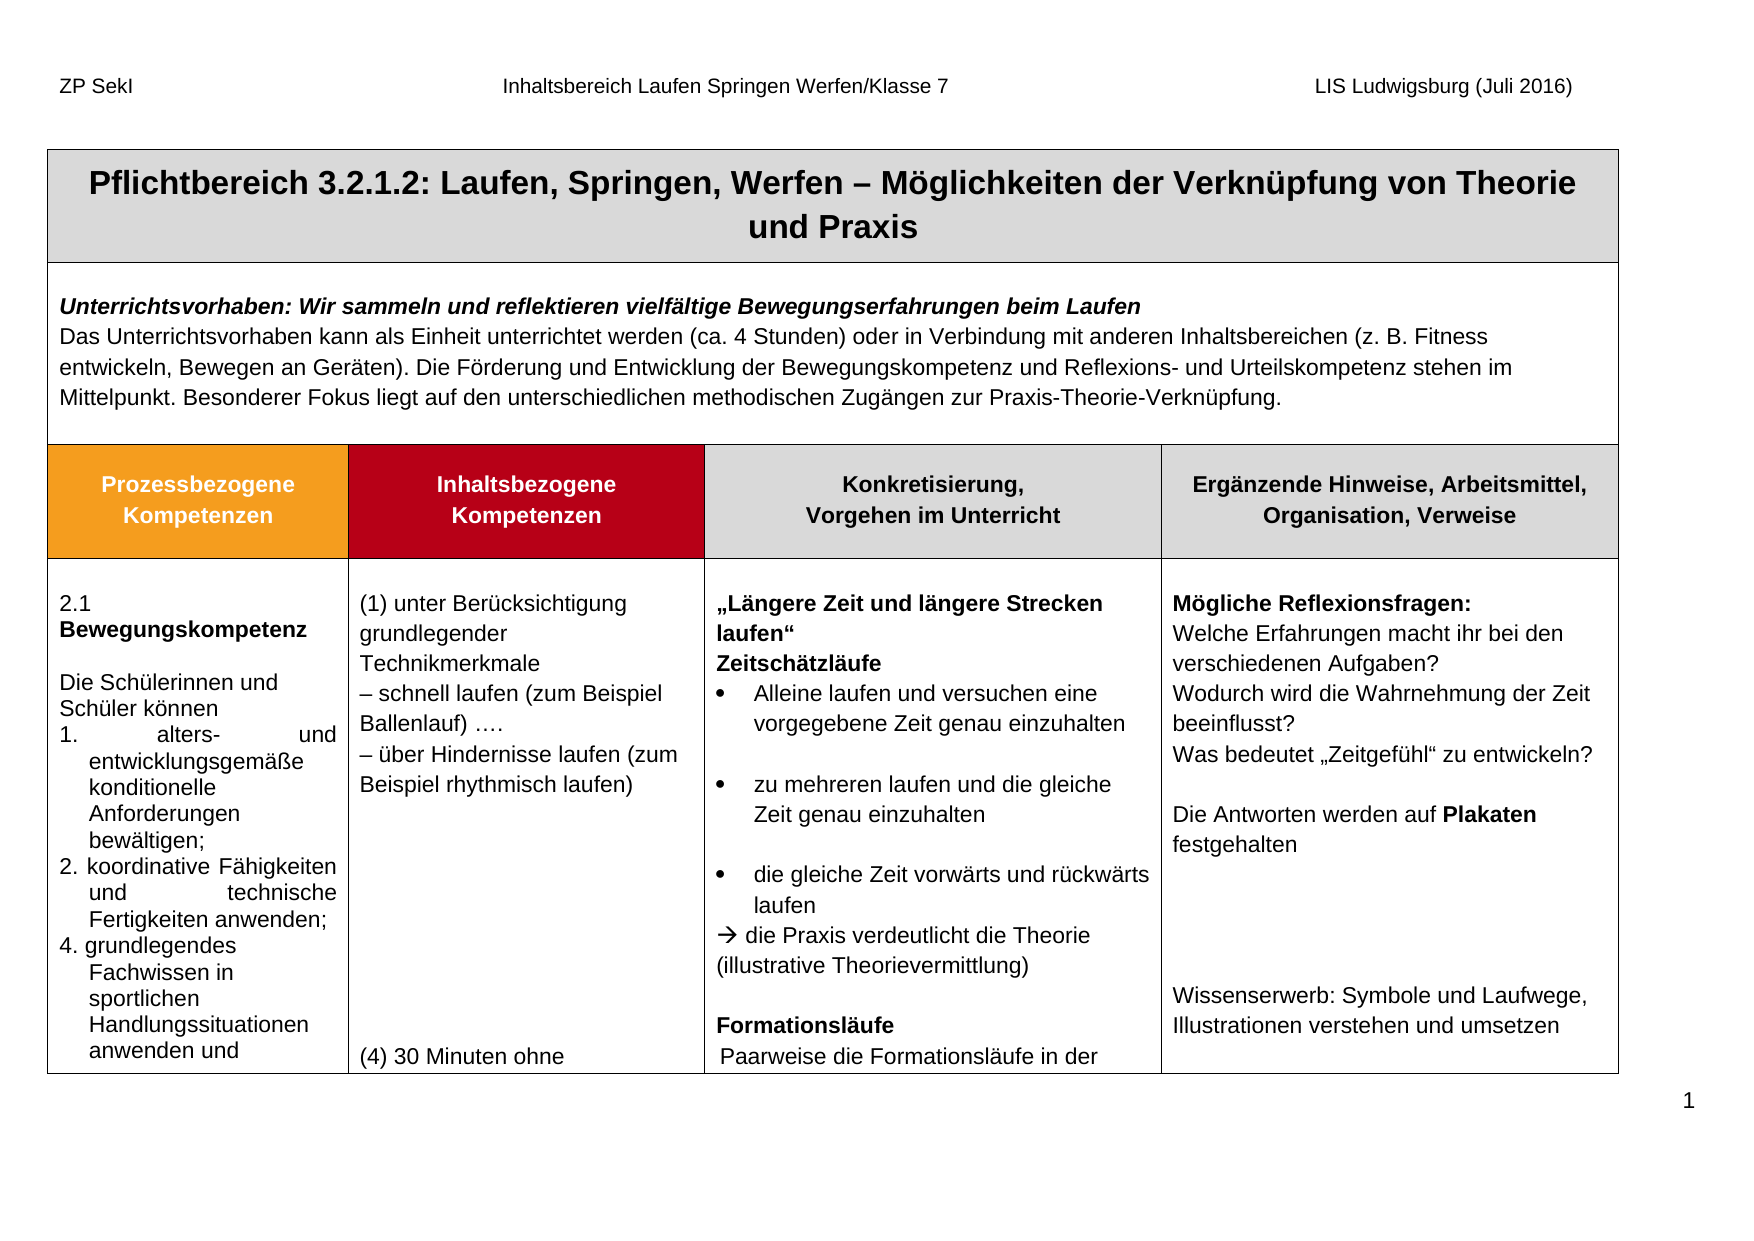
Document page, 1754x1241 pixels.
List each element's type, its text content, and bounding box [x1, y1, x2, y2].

table_cell Inhaltsbezogene Kompetenzen [349, 445, 704, 558]
table_cell Ergänzende Hinweise, Arbeitsmittel, Organisation, Verweise [1162, 445, 1618, 558]
table_cell Konkretisierung, Vorgehen im Unterricht [705, 445, 1161, 558]
table_cell Unterrichtsvorhaben: Wir sammeln und reflektieren vielfältige Bewegungserfahrungen beim Laufen Das Unterrichtsvorhaben kann als Einheit unterrichtet werden (ca. 4 Stunden) oder in Verbindung mit anderen Inhaltsbereichen (z. B. Fitness entwickeln, Bewegen an Geräten). Die Förderung und Entwicklung der Bewegungskompetenz und Reflexions- und Urteilskompetenz stehen im Mittelpunkt. Besonderer Fokus liegt auf den unterschiedlichen methodischen Zugängen zur Praxis-Theorie-Verknüpfung. [48, 263, 1618, 444]
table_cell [349, 559, 704, 1073]
table_cell Prozessbezogene Kompetenzen [48, 445, 348, 558]
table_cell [48, 559, 348, 1073]
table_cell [705, 559, 1161, 1073]
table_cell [1162, 559, 1618, 1073]
table_header Pflichtbereich 3.2.1.2: Laufen, Springen, Werfen – Möglichkeiten der Verknüpfung von Theorie und Praxis [48, 150, 1618, 262]
